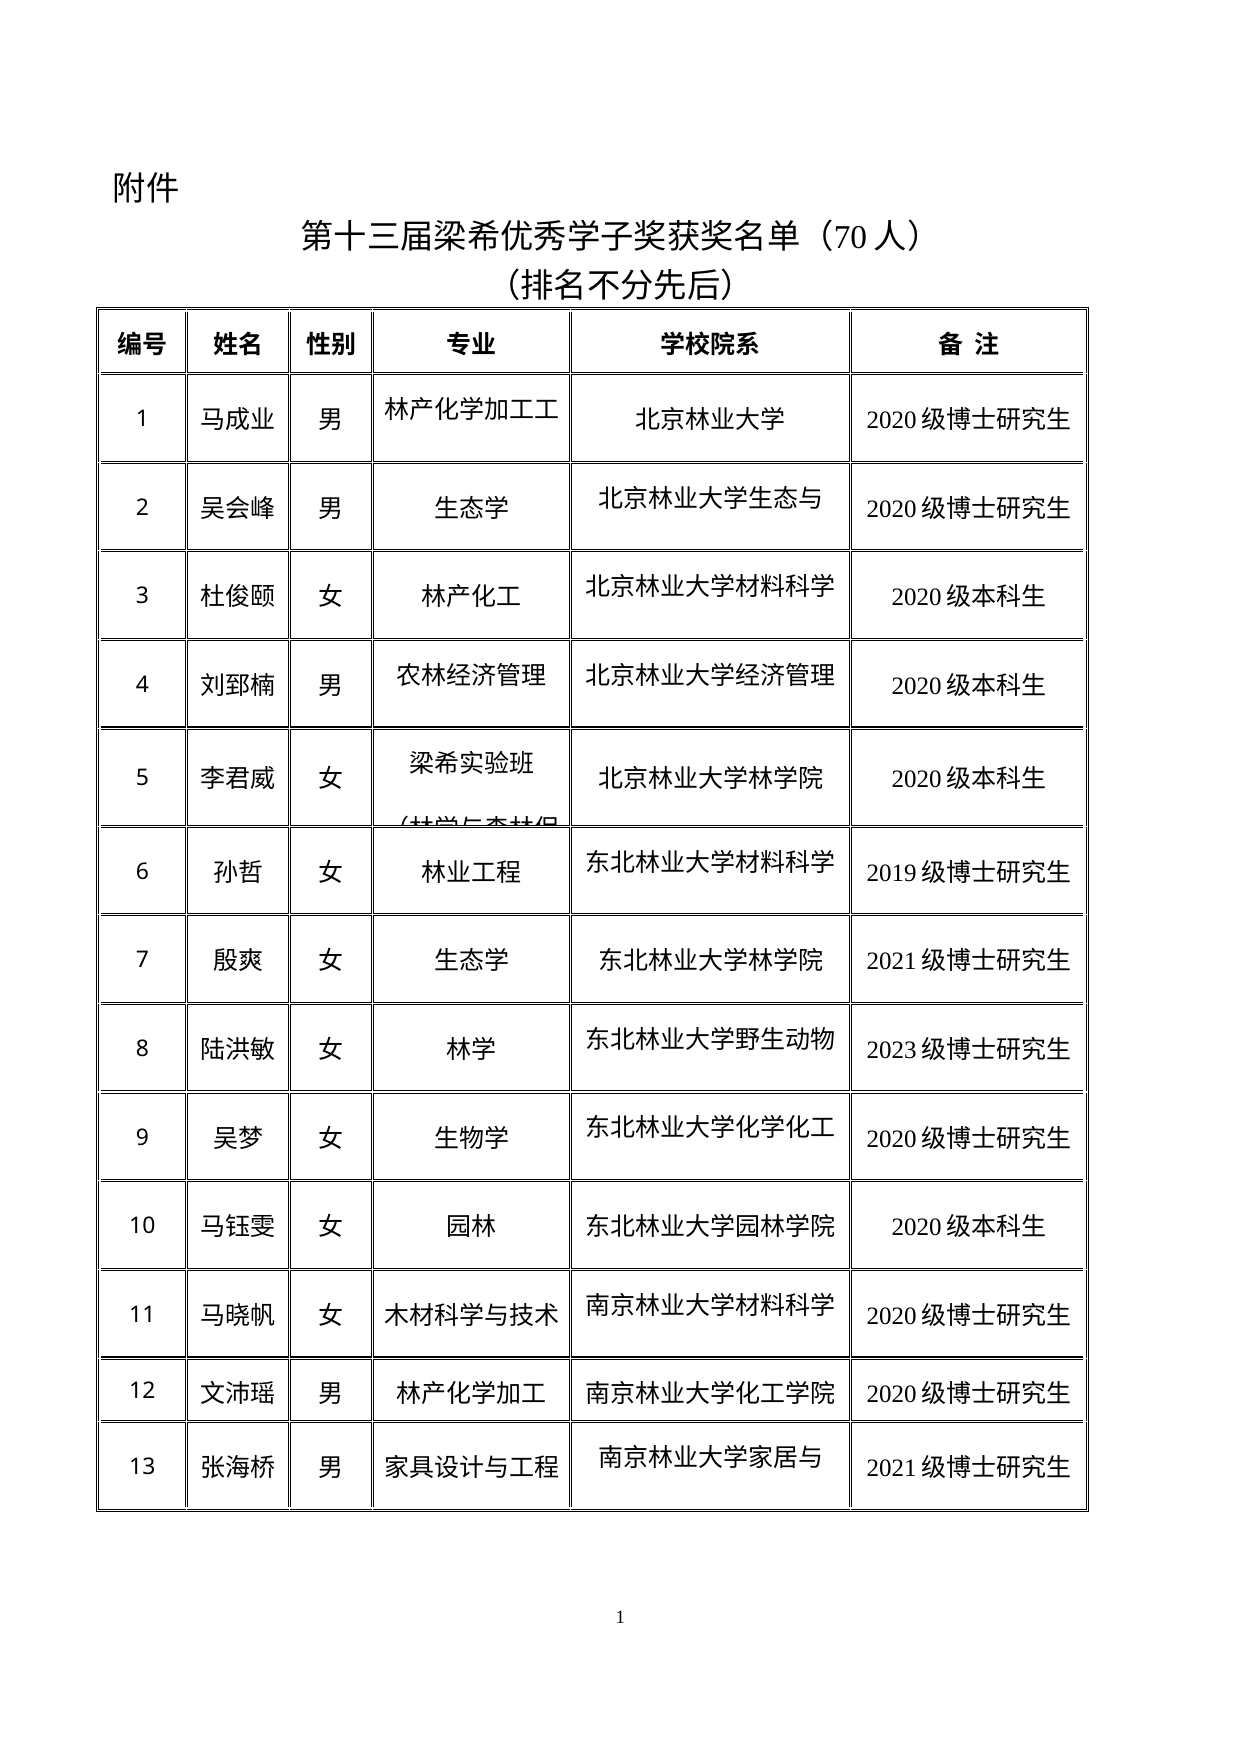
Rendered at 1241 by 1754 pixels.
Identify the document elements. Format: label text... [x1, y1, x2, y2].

table_cell 2020级本科生 [851, 1179, 1087, 1268]
table_cell 马晓帆 [188, 1271, 288, 1356]
table_cell 11 [99, 1268, 185, 1356]
table_cell 3 [98, 549, 186, 638]
table_cell 张海桥 [186, 1423, 289, 1509]
table_cell 2021级博士研究生 [851, 1420, 1087, 1509]
table_cell 2020级本科生 [851, 638, 1087, 726]
table_cell 园林 [374, 1182, 569, 1268]
table_cell 1 [99, 372, 185, 461]
table_cell 男 [291, 1360, 371, 1420]
table_cell 2019级博士研究生 [852, 825, 1086, 913]
table_cell 东北林业大学园林学院 [572, 1182, 849, 1268]
table_cell 林产化工 [374, 552, 569, 638]
table_cell 吴梦 [188, 1094, 288, 1179]
table_cell 生态学 [374, 916, 569, 1002]
table_header 性别 [290, 308, 373, 372]
table_cell 东北林业大学材料科学与工程学院 [572, 828, 849, 913]
table_cell 北京林业大学生态与 自然保护学院 [572, 464, 849, 549]
table_cell 6 [99, 825, 185, 913]
table_cell 2 [99, 461, 185, 549]
text （排名不分先后） [112, 258, 1128, 307]
text 附件 [112, 162, 1128, 210]
table_cell 2020级本科生 [852, 726, 1086, 824]
table_cell 北京林业大学经济管理学院 [572, 641, 849, 726]
table_cell 女 [291, 552, 371, 638]
table_cell 马钰雯 [188, 1182, 288, 1268]
table_cell 女 [291, 916, 371, 1002]
table_header 学校院系 [570, 308, 851, 372]
table_cell 生态学 [374, 464, 569, 549]
table_cell 7 [98, 913, 186, 1002]
table_cell 2020级博士研究生 [852, 461, 1086, 549]
text 第十三届梁希优秀学子奖获奖名单（70人） [112, 210, 1128, 258]
table_cell 2020级本科生 [851, 549, 1087, 638]
table_cell 东北林业大学化学化工与资源利用学院 [572, 1094, 849, 1179]
table_cell 女 [291, 1182, 371, 1268]
table_cell 吴会峰 [188, 464, 288, 549]
table_cell 12 [99, 1356, 185, 1420]
table_cell 女 [291, 828, 371, 913]
table_cell 农林经济管理（梁希实验班） [374, 641, 569, 726]
table_cell 9 [98, 1090, 186, 1179]
table_cell 南京林业大学材料科学与工程学院 [572, 1271, 849, 1356]
table_cell 2020级博士研究生 [852, 1268, 1086, 1356]
table_cell 北京林业大学材料科学与技术学院 [572, 552, 849, 638]
table_header 编号 [99, 310, 186, 372]
table_cell 女 [291, 1271, 371, 1356]
table_cell 男 [291, 641, 371, 726]
table_header 姓名 [186, 310, 289, 372]
table_cell 女 [291, 1005, 371, 1090]
table_cell 林学 [374, 1005, 569, 1090]
table_cell 北京林业大学林学院 [572, 730, 849, 824]
table_cell 东北林业大学野生动物与自然保护地学院 [572, 1005, 849, 1090]
table_cell 李君威 [188, 730, 288, 824]
table_cell 马成业 [188, 375, 288, 461]
table_cell 刘郅楠 [188, 641, 288, 726]
table_cell 2021级博士研究生 [851, 913, 1087, 1002]
table_cell 2020级博士研究生 [852, 1356, 1086, 1420]
table_cell 2020级博士研究生 [852, 372, 1086, 461]
table_cell 8 [99, 1002, 185, 1090]
table_cell 5 [99, 726, 185, 824]
table_cell 2023级博士研究生 [852, 1002, 1086, 1090]
table_cell 陆洪敏 [188, 1005, 288, 1090]
table_cell 2020级博士研究生 [851, 1090, 1087, 1179]
table_cell 杜俊颐 [188, 552, 288, 638]
table_cell 13 [98, 1420, 186, 1509]
table_header 专业 [373, 310, 570, 372]
table_cell 孙哲 [188, 828, 288, 913]
table_cell 男 [291, 375, 371, 461]
table_cell 南京林业大学家居与 工业设计学院 [570, 1420, 851, 1509]
table_cell 北京林业大学 [572, 375, 849, 461]
table_cell 文沛瑶 [188, 1360, 288, 1420]
table_cell 女 [291, 730, 371, 824]
table_cell 林产化学加工 工程 [374, 1360, 569, 1420]
table_cell 家具设计与工程 [373, 1423, 570, 1509]
table_cell 男 [291, 464, 371, 549]
table_cell 4 [98, 638, 186, 726]
table_cell 男 [290, 1420, 373, 1509]
table_cell 木材科学与技术 [374, 1271, 569, 1356]
table_cell 女 [291, 1094, 371, 1179]
table_cell 林产化学加工工程 [374, 375, 569, 461]
table_cell 梁希实验班 （林学与森林保护方向） [374, 730, 569, 824]
table_cell 南京林业大学化工学院 [572, 1360, 849, 1420]
table_cell 林业工程 [374, 828, 569, 913]
table_cell 10 [98, 1179, 186, 1268]
table_cell 殷爽 [188, 916, 288, 1002]
table_cell 东北林业大学林学院 [572, 916, 849, 1002]
table_header 备 注 [851, 310, 1086, 372]
table_cell 生物学 [374, 1094, 569, 1179]
